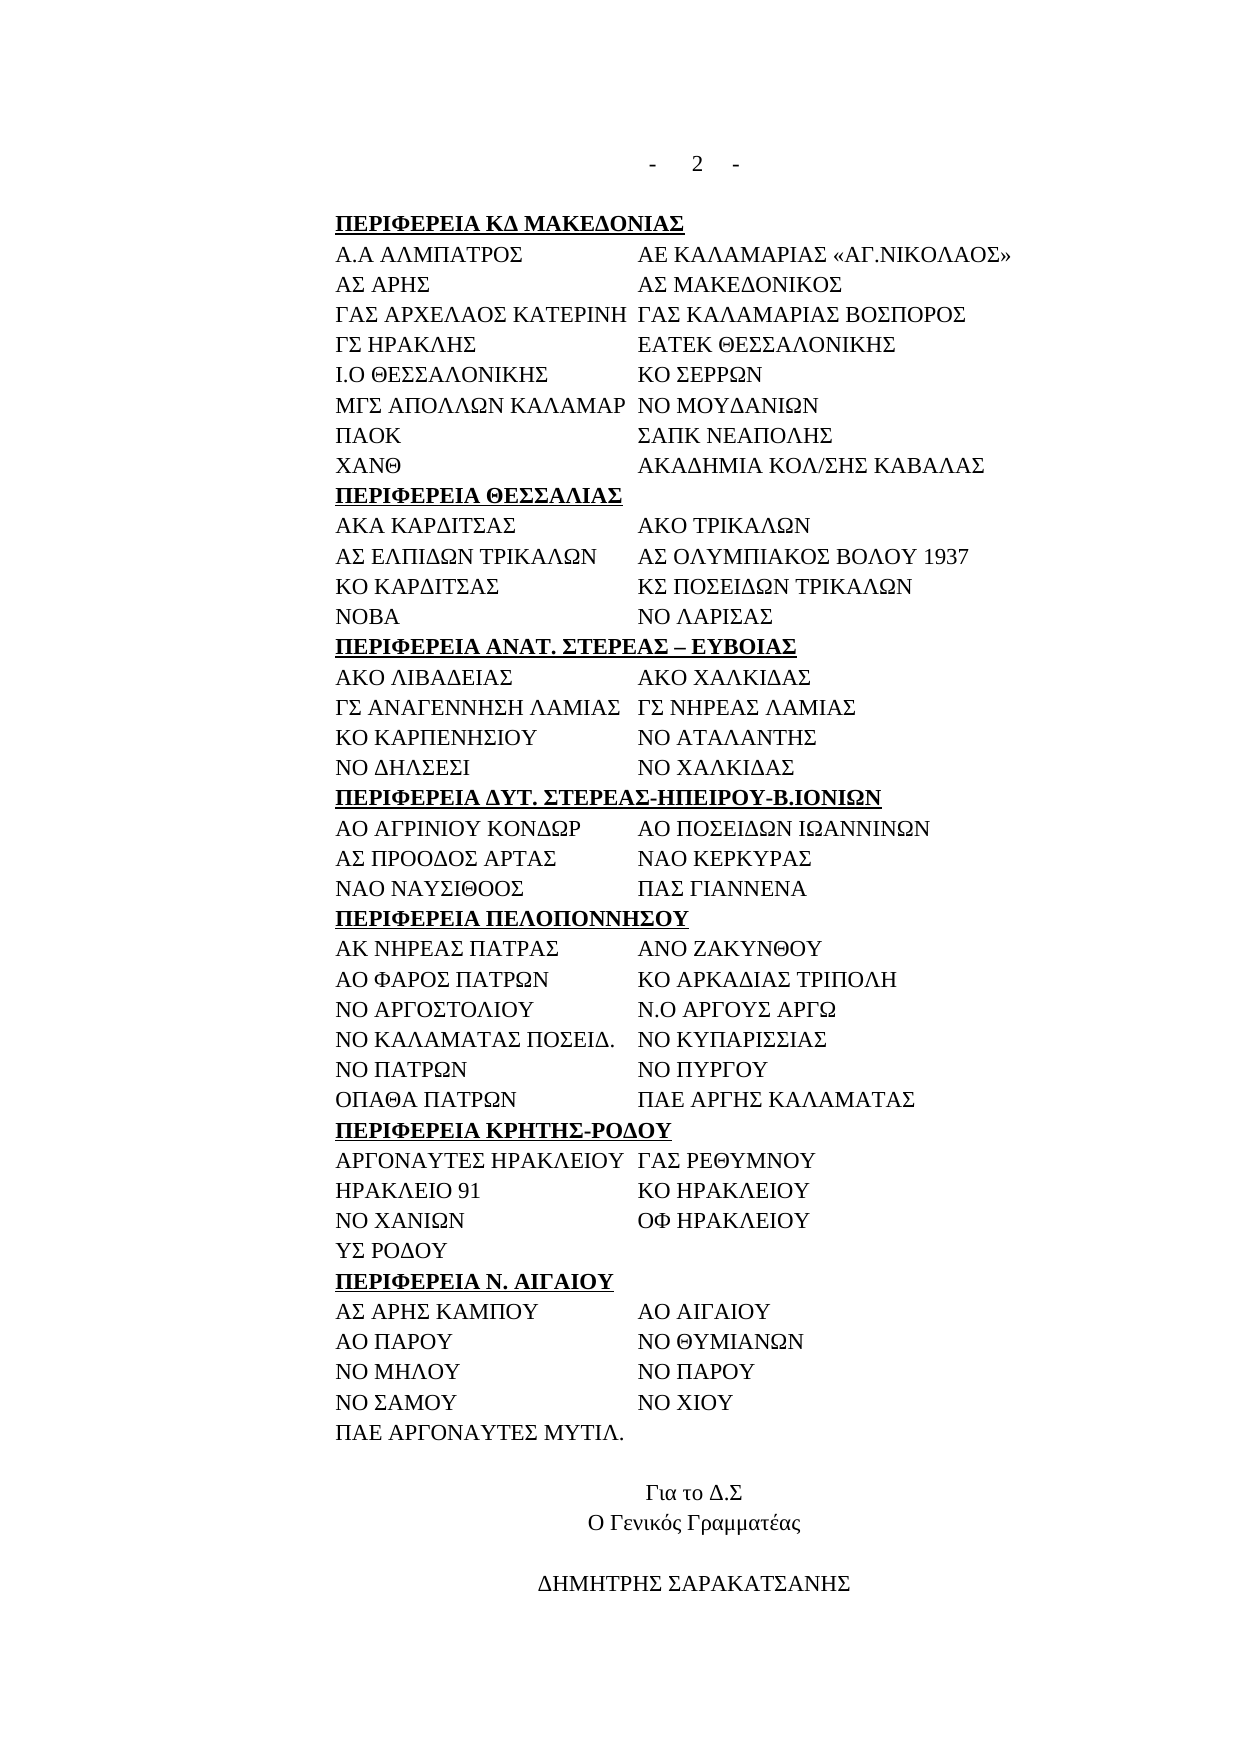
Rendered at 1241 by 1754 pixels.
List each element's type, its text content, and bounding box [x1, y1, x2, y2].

text ΑΚ ΝΗΡΕΑΣ ΠΑΤΡΑΣ ΑΝΟ ΖΑΚΥΝΘΟΥ [335, 935, 1053, 962]
text ΧΑΝΘ ΑΚΑΔΗΜΙΑ ΚΟΛ/ΣΗΣ ΚΑΒΑΛΑΣ [335, 452, 1053, 478]
text ΜΓΣ ΑΠΟΛΛΩΝ ΚΑΛΑΜΑΡ ΝΟ ΜΟΥΔΑΝΙΩΝ [335, 392, 1053, 418]
text ΠΑΟΚ ΣΑΠΚ ΝΕΑΠΟΛΗΣ [335, 422, 1053, 448]
text ΑΟ ΑΓΡΙΝΙΟΥ ΚΟΝΔΩΡ ΑΟ ΠΟΣΕΙΔΩΝ ΙΩΑΝΝΙΝΩΝ [335, 814, 1053, 841]
text ΝΟ ΚΑΛΑΜΑΤΑΣ ΠΟΣΕΙΔ. ΝΟ ΚΥΠΑΡΙΣΣΙΑΣ [335, 1026, 1053, 1052]
text ΗΡΑΚΛΕΙΟ 91 ΚΟ ΗΡΑΚΛΕΙΟΥ [335, 1177, 1053, 1203]
text ΑΣ ΠΡΟΟΔΟΣ ΑΡΤΑΣ ΝΑΟ ΚΕΡΚΥΡΑΣ [335, 845, 1053, 871]
text ΠΑΕ ΑΡΓΟΝΑΥΤΕΣ ΜΥΤΙΛ. [335, 1419, 1053, 1445]
text ΚΟ ΚΑΡΔΙΤΣΑΣ ΚΣ ΠΟΣΕΙΔΩΝ ΤΡΙΚΑΛΩΝ [335, 573, 1053, 599]
text ΑΚΟ ΛΙΒΑΔΕΙΑΣ ΑΚΟ ΧΑΛΚΙΔΑΣ [335, 663, 1053, 690]
text ΝΟ ΠΑΤΡΩΝ ΝΟ ΠΥΡΓΟΥ [335, 1056, 1053, 1083]
text ΓΣ ΗΡΑΚΛΗΣ ΕΑΤΕΚ ΘΕΣΣΑΛΟΝΙΚΗΣ [335, 331, 1053, 358]
text ΑΚΑ ΚΑΡΔΙΤΣΑΣ ΑΚΟ ΤΡΙΚΑΛΩΝ [335, 512, 1053, 539]
text ΠΕΡΙΦΕΡΕΙΑ ΚΡΗΤΗΣ-ΡΟΔΟΥ [335, 1117, 1053, 1143]
text ΠΕΡΙΦΕΡΕΙΑ ΠΕΛΟΠΟΝΝΗΣΟΥ [335, 905, 1053, 932]
text ΝΟ ΜΗΛΟΥ ΝΟ ΠΑΡΟΥ [335, 1358, 1053, 1385]
text ΝΟ ΣΑΜΟΥ ΝΟ ΧΙΟΥ [335, 1388, 1053, 1415]
text ΓΑΣ ΑΡΧΕΛΑΟΣ ΚΑΤΕΡΙΝΗ ΓΑΣ ΚΑΛΑΜΑΡΙΑΣ ΒΟΣΠΟΡΟΣ [335, 301, 1053, 327]
text ΑΟ ΠΑΡΟΥ ΝΟ ΘΥΜΙΑΝΩΝ [335, 1328, 1053, 1354]
text ΝΟ ΑΡΓΟΣΤΟΛΙΟΥ Ν.Ο ΑΡΓΟΥΣ ΑΡΓΩ [335, 996, 1053, 1022]
text ΑΣ ΕΛΠΙΔΩΝ ΤΡΙΚΑΛΩΝ ΑΣ ΟΛΥΜΠΙΑΚΟΣ ΒΟΛΟΥ 1937 [335, 543, 1053, 569]
text ΚΟ ΚΑΡΠΕΝΗΣΙΟΥ ΝΟ ΑΤΑΛΑΝΤΗΣ [335, 724, 1053, 750]
list 2 - [335, 150, 1053, 176]
text ΓΣ ΑΝΑΓΕΝΝΗΣΗ ΛΑΜΙΑΣ ΓΣ ΝΗΡΕΑΣ ΛΑΜΙΑΣ [335, 694, 1053, 720]
text ΑΣ ΑΡΗΣ ΑΣ ΜΑΚΕΔΟΝΙΚΟΣ [335, 271, 1053, 297]
text Ι.Ο ΘΕΣΣΑΛΟΝΙΚΗΣ ΚΟ ΣΕΡΡΩΝ [335, 361, 1053, 388]
text ΟΠΑΘΑ ΠΑΤΡΩΝ ΠΑΕ ΑΡΓΗΣ ΚΑΛΑΜΑΤΑΣ [335, 1086, 1053, 1113]
text ΠΕΡΙΦΕΡΕΙΑ ΔΥΤ. ΣΤΕΡΕΑΣ-ΗΠΕΙΡΟΥ-Β.ΙΟΝΙΩΝ [335, 784, 1053, 811]
text ΔΗΜΗΤΡΗΣ ΣΑΡΑΚΑΤΣΑΝΗΣ [335, 1570, 1053, 1596]
text ΥΣ ΡΟΔΟΥ [335, 1237, 1053, 1264]
text ΑΣ ΑΡΗΣ ΚΑΜΠΟΥ ΑΟ ΑΙΓΑΙΟΥ [335, 1298, 1053, 1324]
text ΝΟ ΧΑΝΙΩΝ ΟΦ ΗΡΑΚΛΕΙΟΥ [335, 1207, 1053, 1234]
text ΠΕΡΙΦΕΡΕΙΑ Ν. ΑΙΓΑΙΟΥ [335, 1268, 1053, 1294]
text ΠΕΡΙΦΕΡΕΙΑ ΑΝΑΤ. ΣΤΕΡΕΑΣ – ΕΥΒΟΙΑΣ [335, 633, 1053, 660]
text ΠΕΡΙΦΕΡΕΙΑ ΚΔ ΜΑΚΕΔΟΝΙΑΣ [335, 210, 1053, 237]
text ΠΕΡΙΦΕΡΕΙΑ ΘΕΣΣΑΛΙΑΣ [335, 482, 1053, 509]
text Για το Δ.Σ [335, 1479, 1053, 1506]
text ΝΟ ΔΗΛΣΕΣΙ ΝΟ ΧΑΛΚΙΔΑΣ [335, 754, 1053, 781]
text Α.Α ΑΛΜΠΑΤΡΟΣ ΑΕ ΚΑΛΑΜΑΡΙΑΣ «ΑΓ.ΝΙΚΟΛΑΟΣ» [335, 241, 1053, 267]
text ΝΑΟ ΝΑΥΣΙΘΟΟΣ ΠΑΣ ΓΙΑΝΝΕΝΑ [335, 875, 1053, 901]
text ΑΡΓΟΝΑΥΤΕΣ ΗΡΑΚΛΕΙΟΥ ΓΑΣ ΡΕΘΥΜΝΟΥ [335, 1147, 1053, 1173]
text ΑΟ ΦΑΡΟΣ ΠΑΤΡΩΝ ΚΟ ΑΡΚΑΔΙΑΣ ΤΡΙΠΟΛΗ [335, 966, 1053, 992]
text ΝΟΒΑ ΝΟ ΛΑΡΙΣΑΣ [335, 603, 1053, 629]
text Ο Γενικός Γραμματέας [335, 1509, 1053, 1536]
